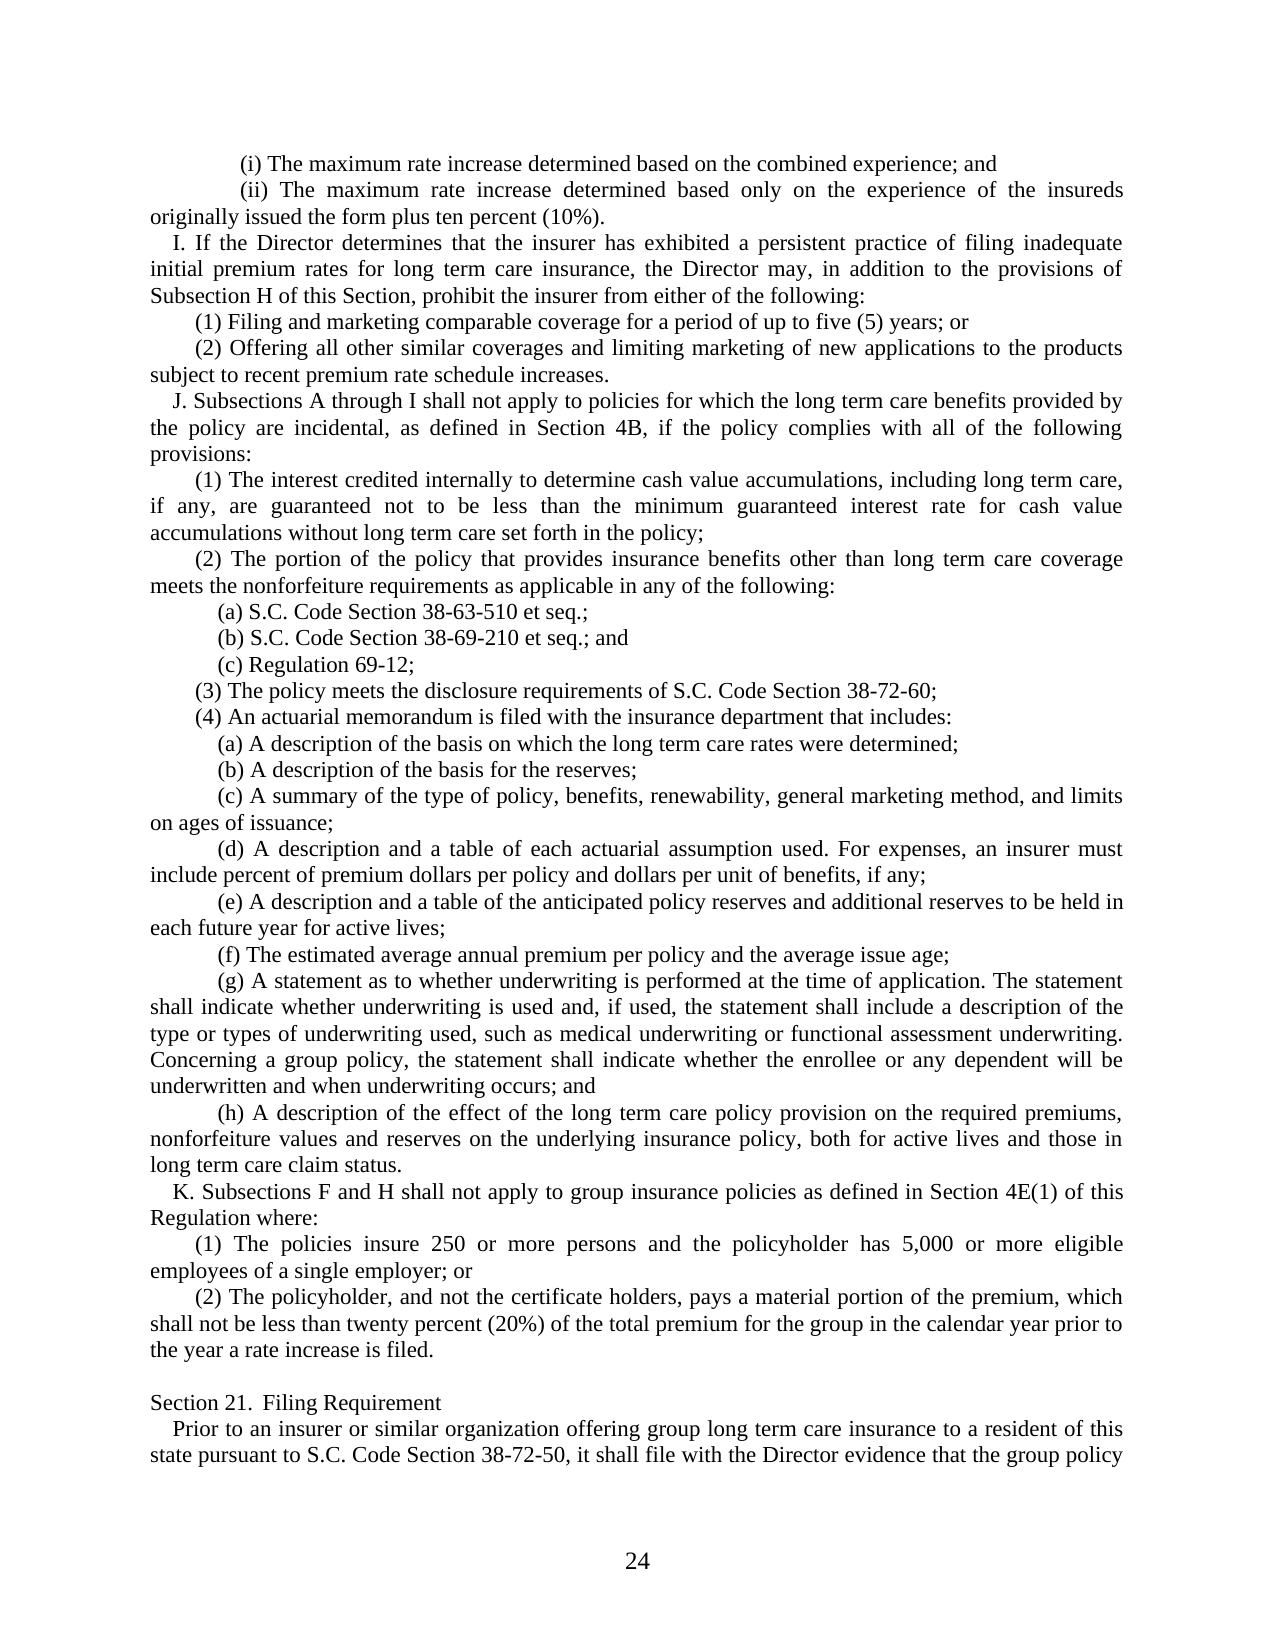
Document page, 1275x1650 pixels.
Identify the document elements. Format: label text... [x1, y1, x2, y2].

text J. Subsections A through I shall not apply to policies for which the long term care benefits provided by the policy are incidental, as defined in Section 4B, if the policy complies with all of the following provisions: [150, 387, 1125, 466]
text (c) A summary of the type of policy, benefits, renewability, general marketing method, and limits on ages of issuance; [150, 782, 1125, 835]
text (g) A statement as to whether underwriting is performed at the time of application. The statement shall indicate whether underwriting is used and, if used, the statement shall include a description of the type or types of underwriting used, such as medical underwriting or functional assessment underwriting. Concerning a group policy, the statement shall indicate whether the enrollee or any dependent will be underwritten and when underwriting occurs; and [150, 967, 1125, 1099]
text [150, 1415, 1125, 1468]
text (1) The policies insure 250 or more persons and the policyholder has 5,000 or more eligible employees of a single employer; or [150, 1231, 1125, 1283]
text (c) Regulation 69-12; [150, 651, 1125, 677]
text I. If the Director determines that the insurer has exhibited a persistent practice of filing inadequate initial premium rates for long term care insurance, the Director may, in addition to the provisions of Subsection H of this Section, prohibit the insurer from either of the following: [150, 229, 1125, 308]
text (i) The maximum rate increase determined based on the combined experience; and [150, 150, 1125, 176]
text (3) The policy meets the disclosure requirements of S.C. Code Section 38-72-60; [150, 677, 1125, 703]
text (b) A description of the basis for the reserves; [150, 756, 1125, 782]
text (4) An actuarial memorandum is filed with the insurance department that includes: [150, 703, 1125, 730]
text (f) The estimated average annual premium per policy and the average issue age; [150, 941, 1125, 967]
text (2) The policyholder, and not the certificate holders, pays a material portion of the premium, which shall not be less than twenty percent (20%) of the total premium for the group in the calendar year prior to the year a rate increase is filed. [150, 1283, 1125, 1362]
text (a) A description of the basis on which the long term care rates were determined; [150, 730, 1125, 756]
text (2) The portion of the policy that provides insurance benefits other than long term care coverage meets the nonforfeiture requirements as applicable in any of the following: [150, 545, 1125, 598]
text (1) The interest credited internally to determine cash value accumulations, including long term care, if any, are guaranteed not to be less than the minimum guaranteed interest rate for cash value accumulations without long term care set forth in the policy; [150, 466, 1125, 545]
text (2) Offering all other similar coverages and limiting marketing of new applications to the products subject to recent premium rate schedule increases. [150, 334, 1125, 387]
text (ii) The maximum rate increase determined based only on the experience of the insureds originally issued the form plus ten percent (10%). [150, 176, 1125, 229]
text (d) A description and a table of each actuarial assumption used. For expenses, an insurer must include percent of premium dollars per policy and dollars per unit of benefits, if any; [150, 835, 1125, 888]
text K. Subsections F and H shall not apply to group insurance policies as defined in Section 4E(1) of this Regulation where: [150, 1178, 1125, 1231]
text (b) S.C. Code Section 38-69-210 et seq.; and [150, 624, 1125, 651]
text (h) A description of the effect of the long term care policy provision on the required premiums, nonforfeiture values and reserves on the underlying insurance policy, both for active lives and those in long term care claim status. [150, 1099, 1125, 1178]
text (e) A description and a table of the anticipated policy reserves and additional reserves to be held in each future year for active lives; [150, 888, 1125, 941]
text (a) S.C. Code Section 38-63-510 et seq.; [150, 598, 1125, 624]
text (1) Filing and marketing comparable coverage for a period of up to five (5) years; or [150, 308, 1125, 334]
text Section 21. Filing Requirement [150, 1389, 1125, 1415]
